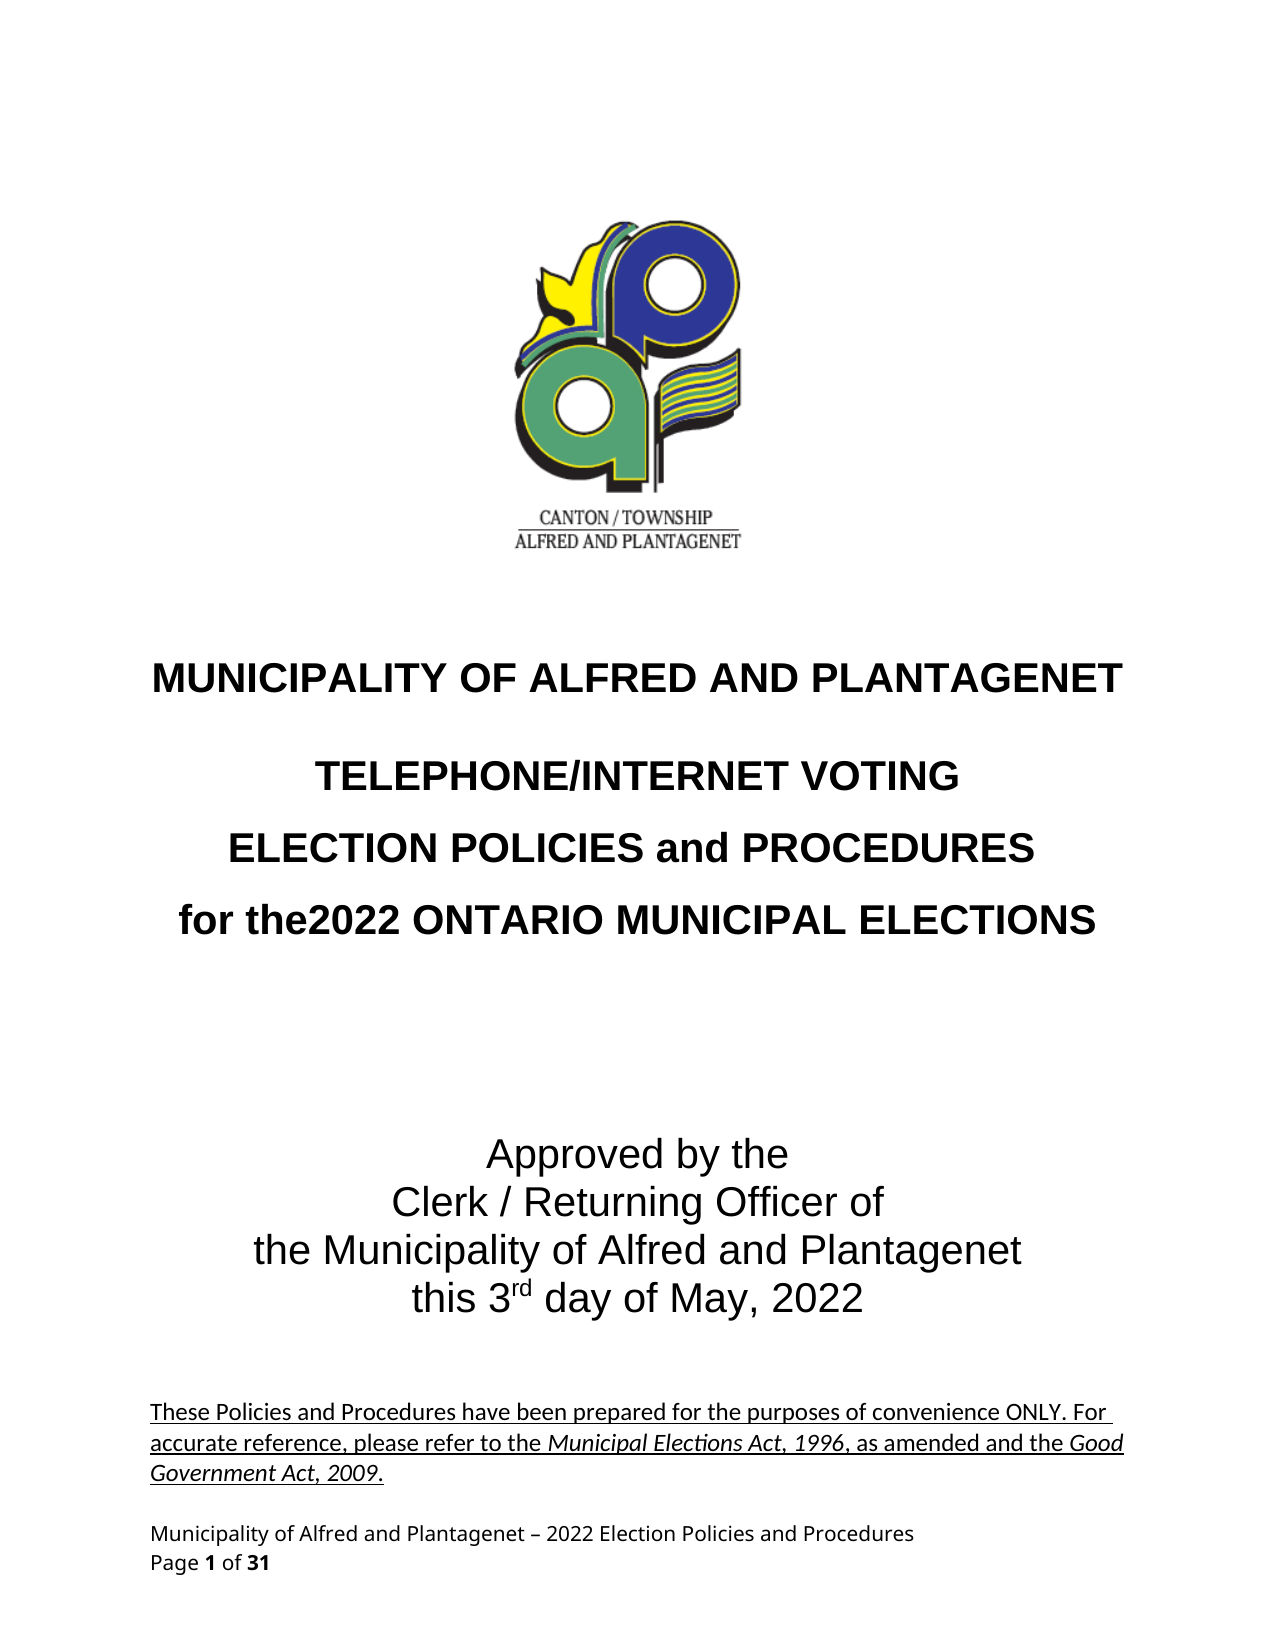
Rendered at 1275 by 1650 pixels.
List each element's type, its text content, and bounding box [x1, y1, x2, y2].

text for the2022 ONTARIO MUNICIPAL ELECTIONS [150, 895, 1125, 943]
text These Policies and Procedures have been prepared for the purposes of convenience ONLY. For accurate reference, please refer to the Municipal Elections Act, 1996, as amended and the Good Government Act, 2009. [150, 1396, 1125, 1488]
text ELECTION POLICIES and PROCEDURES [150, 823, 1125, 871]
text Approved by the [150, 1130, 1125, 1178]
text MUNICIPALITY OF ALFRED AND PLANTAGENET [150, 654, 1125, 702]
text TELEPHONE/INTERNET VOTING [150, 752, 1125, 799]
text Clerk / Returning Officer of [150, 1178, 1125, 1226]
picture [432, 212, 843, 567]
text this 3rd day of May, 2022 [150, 1273, 1125, 1321]
text the Municipality of Alfred and Plantagenet [150, 1226, 1125, 1273]
